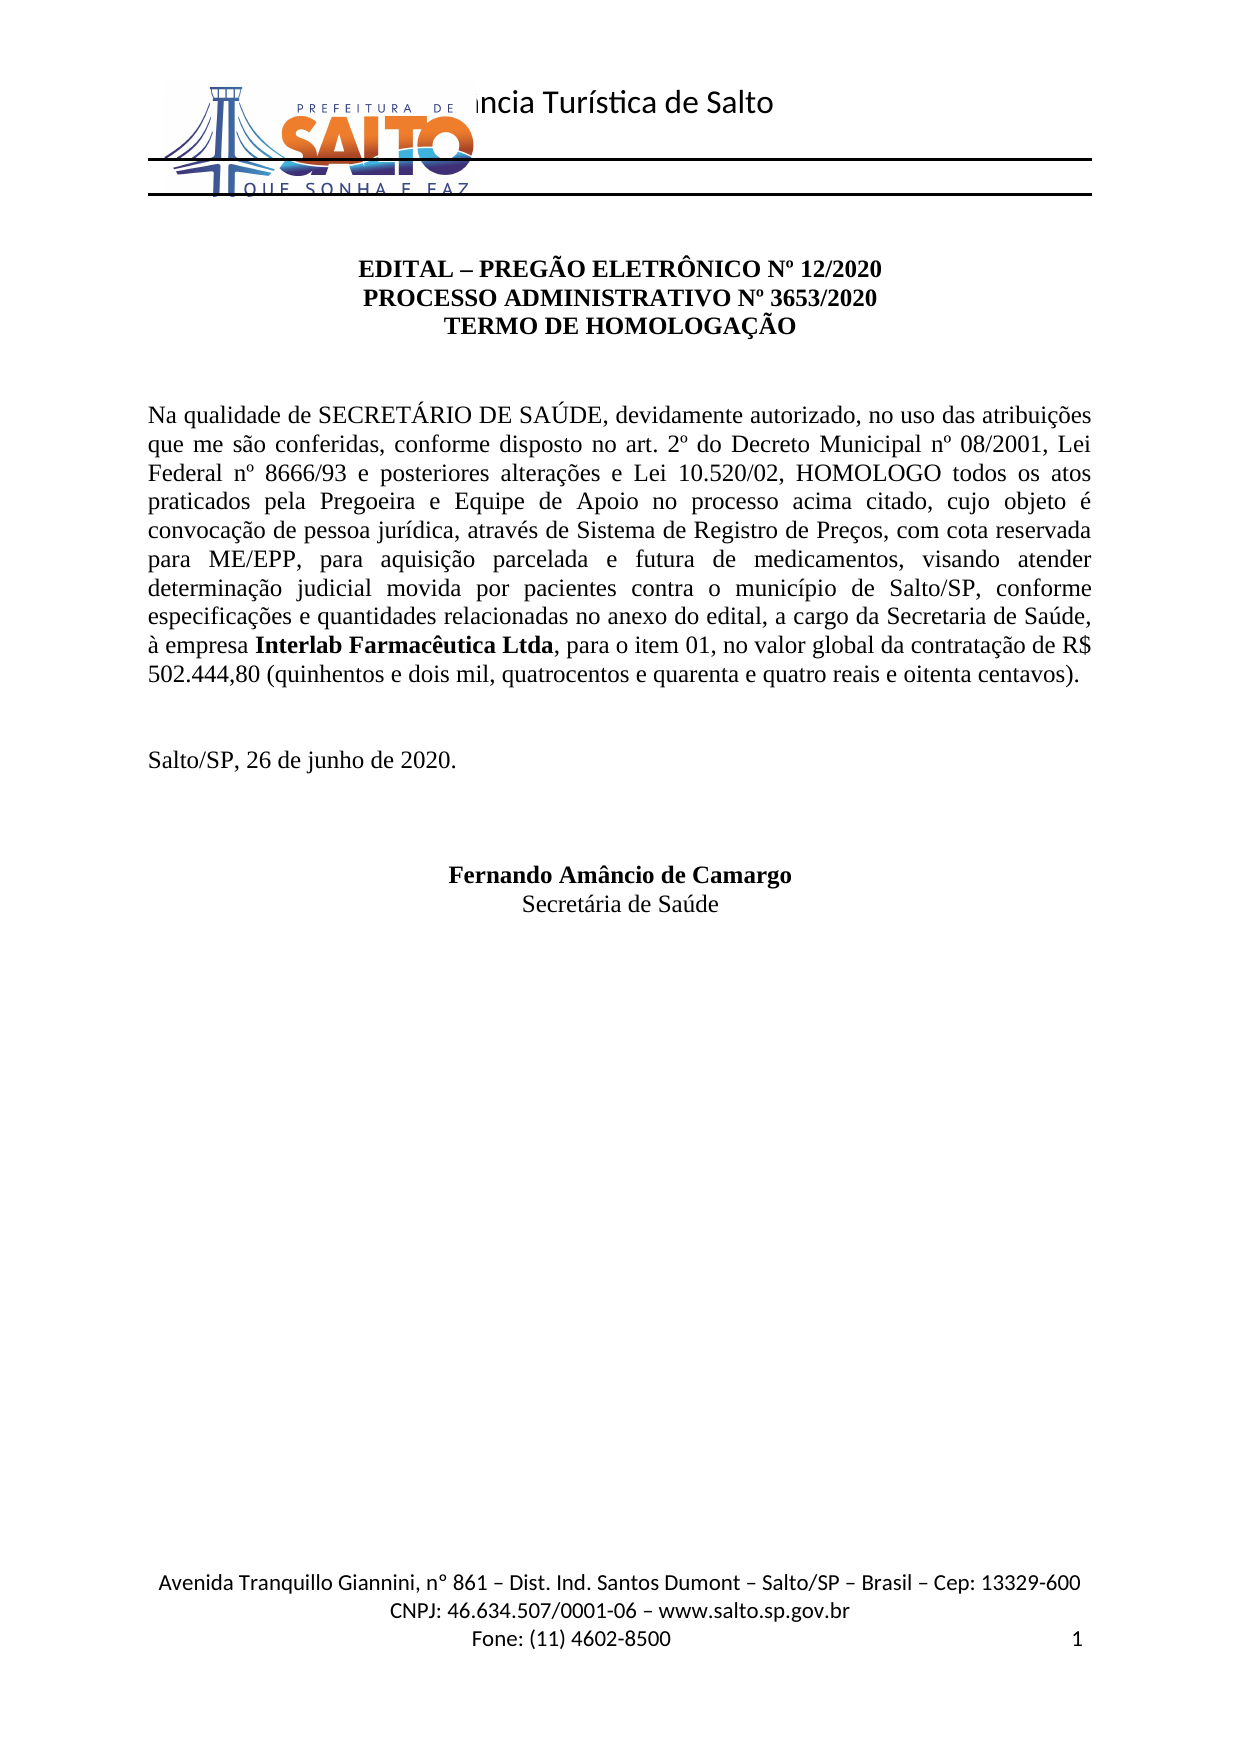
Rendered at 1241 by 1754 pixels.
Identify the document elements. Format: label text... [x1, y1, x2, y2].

picture [162, 161, 477, 193]
picture [162, 81, 477, 158]
text Secretária de Saúde [148, 889, 1092, 918]
text Fernando Amâncio de Camargo [148, 860, 1092, 889]
text Salto/SP, 26 de junho de 2020. [148, 745, 1092, 774]
text EDITAL – PREGÃO ELETRÔNICO Nº 12/2020 [148, 254, 1092, 283]
text PROCESSO ADMINISTRATIVO Nº 3653/2020 [148, 283, 1092, 311]
text TERMO DE HOMOLOGAÇÃO [148, 311, 1092, 340]
text Na qualidade de SECRETÁRIO DE SAÚDE, devidamente autorizado, no uso das atribuições que me são conferidas, conforme disposto no art. 2º do Decreto Municipal nº 08/2001, Lei Federal nº 8666/93 e posteriores alterações e Lei 10.520/02, HOMOLOGO todos os atos praticados pela Pregoeira e Equipe de Apoio no processo acima citado, cujo objeto é convocação de pessoa jurídica, através de Sistema de Registro de Preços, com cota reservada para ME/EPP, para aquisição parcelada e futura de medicamentos, visando atender determinação judicial movida por pacientes contra o município de Salto/SP, conforme especificações e quantidades relacionadas no anexo do edital, a cargo da Secretaria de Saúde, à empresa Interlab Farmacêutica Ltda, para o item 01, no valor global da contratação de R$ 502.444,80 (quinhentos e dois mil, quatrocentos e quarenta e quatro reais e oitenta centavos). [148, 400, 1092, 688]
